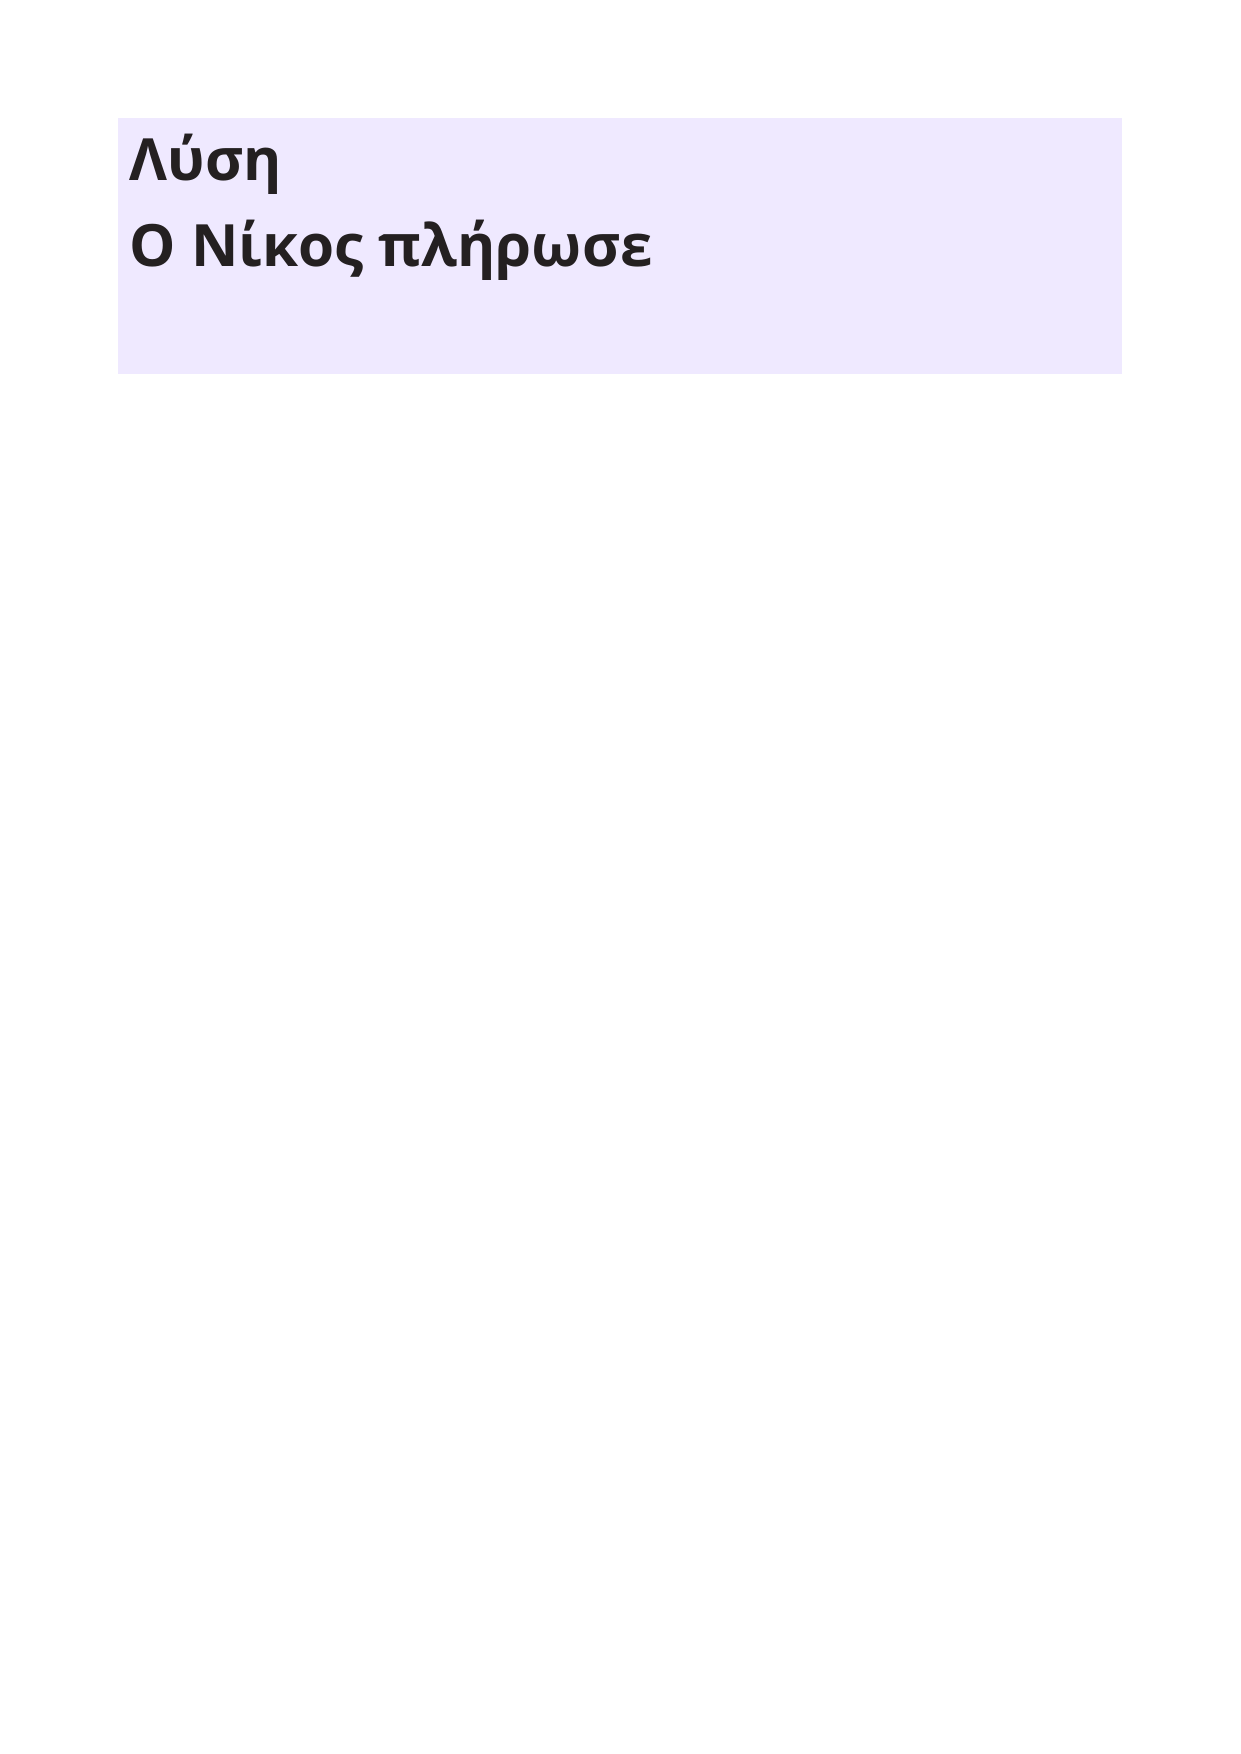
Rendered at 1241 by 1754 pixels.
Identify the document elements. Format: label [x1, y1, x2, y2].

table_header [118, 118, 1122, 374]
